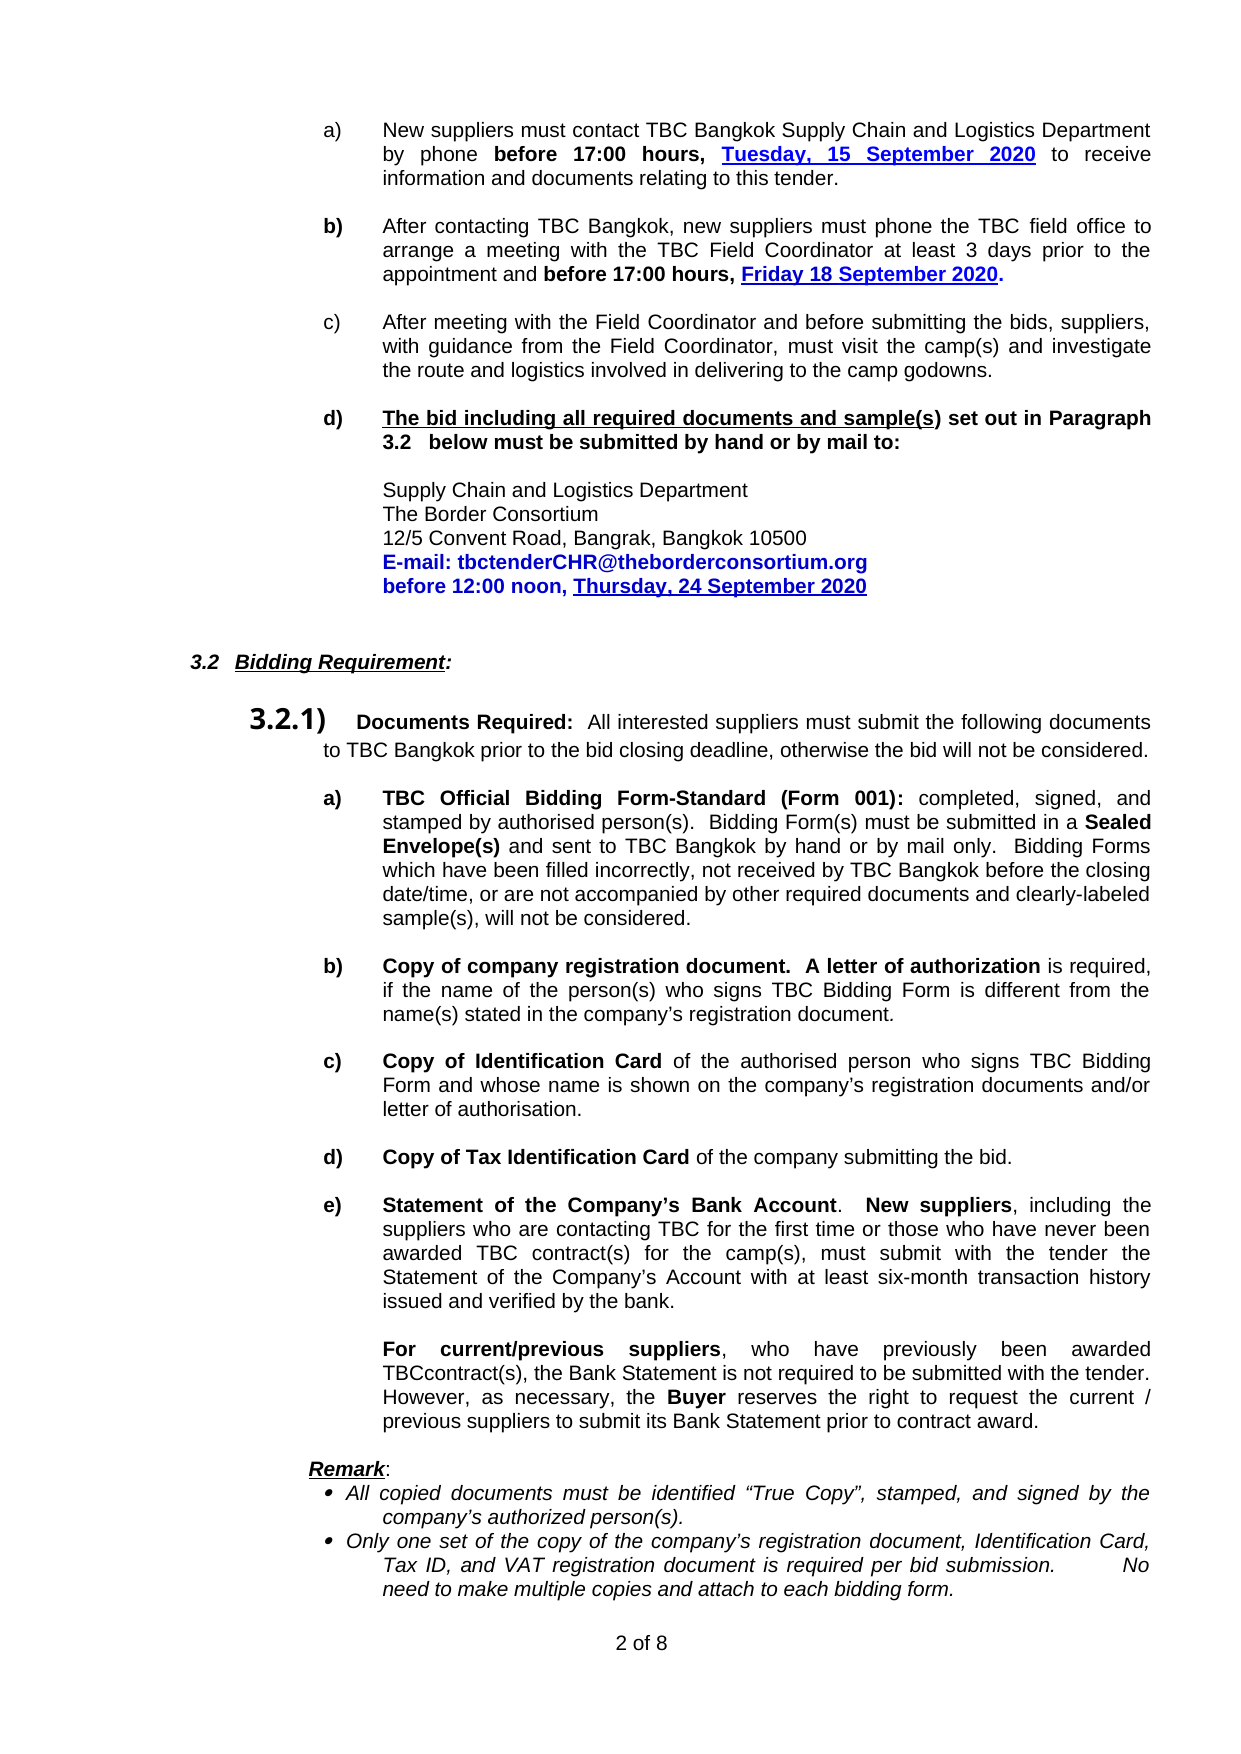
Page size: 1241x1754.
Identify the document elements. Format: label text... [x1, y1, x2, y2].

list The bid including all required documents and sample(s) set out in Paragraph 3.2 below must be submitted by hand or by mail to: [323, 406, 1152, 454]
list Documents Required: All interested suppliers must submit the following documents to TBC Bangkok prior to the bid closing deadline, otherwise the bid will not be considered. [249, 698, 1152, 762]
list Copy of company registration document. A letter of authorization is required, if the name of the person(s) who signs TBC Bidding Form is different from the name(s) stated in the company’s registration document. [323, 953, 1152, 1025]
list All copied documents must be identified “True Copy”, stamped, and signed by the company’s authorized person(s). [323, 1481, 1152, 1528]
list TBC Official Bidding Form-Standard (Form 001): completed, signed, and stamped by authorised person(s). Bidding Form(s) must be submitted in a Sealed Envelope(s) and sent to TBC Bangkok by hand or by mail only. Bidding Forms which have been filled incorrectly, not received by TBC Bangkok before the closing date/time, or are not accompanied by other required documents and clearly-labeled sample(s), will not be considered. [323, 786, 1152, 929]
list After contacting TBC Bangkok, new suppliers must phone the TBC field office to arrange a meeting with the TBC Field Coordinator at least 3 days prior to the appointment and before 17:00 hours, Friday 18 September 2020. [323, 214, 1152, 286]
list Copy of Identification Card of the authorised person who signs TBC Bidding Form and whose name is shown on the company’s registration documents and/or letter of authorisation. [323, 1049, 1152, 1121]
list New suppliers must contact TBC Bangkok Supply Chain and Logistics Department by phone before 17:00 hours, Tuesday, 15 September 2020 to receive information and documents relating to this tender. [323, 118, 1152, 190]
text , Bangrak, 10500 [382, 526, 1152, 549]
list Bidding Requirement: [190, 650, 1152, 674]
text Supply Chain and Logistics Department [382, 478, 1152, 502]
list After meeting with the Field Coordinator and before submitting the bids, suppliers, with guidance from the Field Coordinator, must visit the camp(s) and investigate the route and logistics involved in delivering to the camp godowns. [323, 310, 1152, 382]
list Statement of the Company’s Bank Account. New suppliers, including the suppliers who are contacting TBC for the first time or those who have never been awarded TBC contract(s) for the camp(s), must submit with the tender the Statement of the Company’s Account with at least six-month transaction history issued and verified by the bank. [323, 1193, 1152, 1313]
list Copy of Tax Identification Card of the company submitting the bid. [323, 1145, 1152, 1169]
text Remark: [308, 1457, 1152, 1481]
text E-mail: tbctenderCHR@theborderconsortium.org [382, 549, 1152, 573]
text before 12:00 noon, Thursday, 24 September 2020 [382, 573, 1152, 597]
text The Border Consortium [382, 502, 1152, 526]
list Only one set of the copy of the company’s registration document, Identification Card, Tax ID, and VAT registration document is required per bid submission. No need to make multiple copies and attach to each bidding form. [323, 1528, 1152, 1601]
text For current/previous suppliers, who have previously been awarded TBCcontract(s), the Bank Statement is not required to be submitted with the tender. However, as necessary, the Buyer reserves the right to request the current / previous suppliers to submit its Bank Statement prior to contract award. [382, 1337, 1152, 1433]
